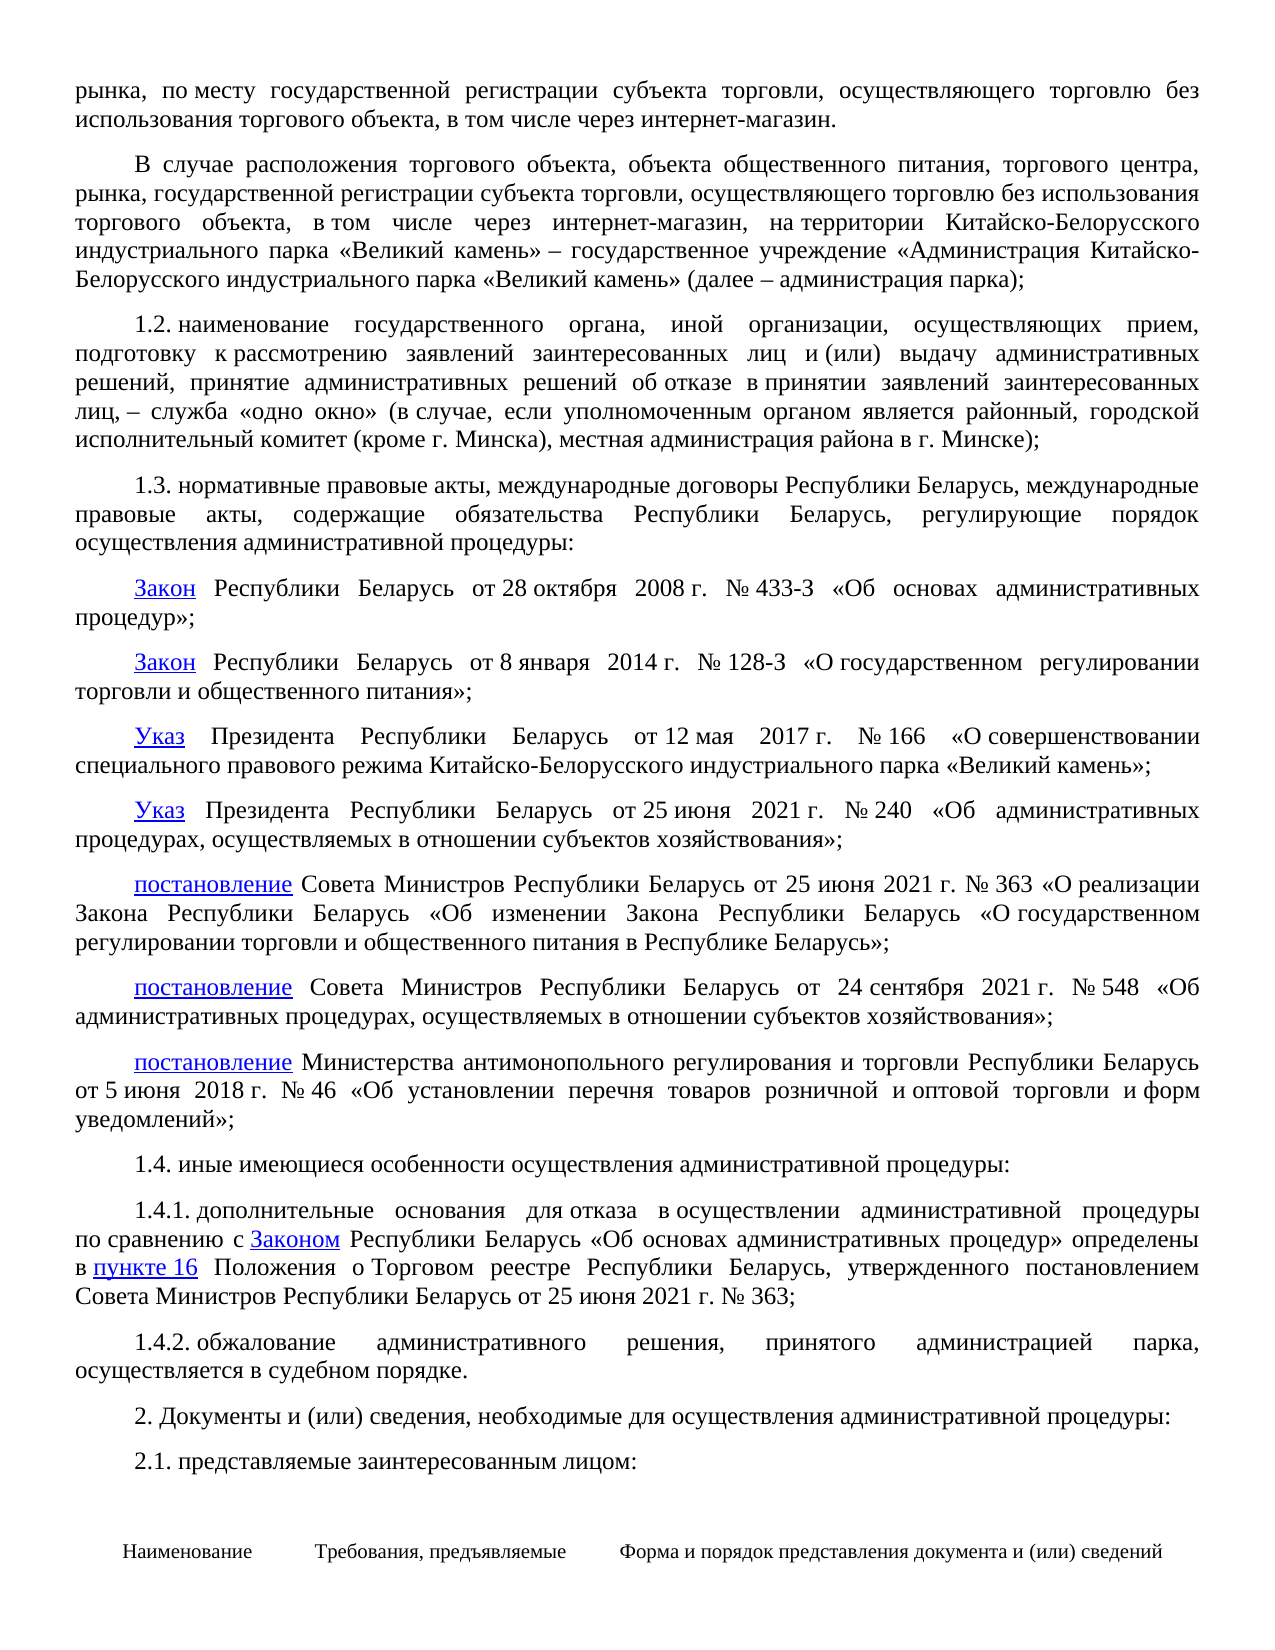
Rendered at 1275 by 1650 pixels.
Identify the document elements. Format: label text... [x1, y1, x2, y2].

text постановление Совета Министров Республики Беларусь от 24 сентября 2021 г. № 548 «Об административных процедурах, осуществляемых в отношении субъектов хозяйствования»; [75, 972, 1200, 1030]
text 1.4.2. обжалование административного решения, принятого администрацией парка, осуществляется в судебном порядке. [75, 1327, 1200, 1384]
text Закон Республики Беларусь от 8 января 2014 г. № 128-З «О государственном регулировании торговли и общественного питания»; [75, 647, 1200, 704]
text постановление Совета Министров Республики Беларусь от 25 июня 2021 г. № 363 «О реализации Закона Республики Беларусь «Об изменении Закона Республики Беларусь «О государственном регулировании торговли и общественного питания в Республике Беларусь»; [75, 869, 1200, 956]
text 1.2. наименование государственного органа, иной организации, осуществляющих прием, подготовку к рассмотрению заявлений заинтересованных лиц и (или) выдачу административных решений, принятие административных решений об отказе в принятии заявлений заинтересованных лиц, – служба «одно окно» (в случае, если уполномоченным органом является районный, городской исполнительный комитет (кроме г. Минска), местная администрация района в г. Минске); [75, 309, 1200, 453]
text 1.3. нормативные правовые акты, международные договоры Республики Беларусь, международные правовые акты, содержащие обязательства Республики Беларусь, регулирующие порядок осуществления административной процедуры: [75, 470, 1200, 556]
text 2. Документы и (или) сведения, необходимые для осуществления административной процедуры: [75, 1401, 1200, 1429]
text 1.4.1. дополнительные основания для отказа в осуществлении административной процедуры по сравнению с Законом Республики Беларусь «Об основах административных процедур» определены в пункте 16 Положения о Торговом реестре Республики Беларусь, утвержденного постановлением Совета Министров Республики Беларусь от 25 июня 2021 г. № 363; [75, 1195, 1200, 1310]
text 2.1. представляемые заинтересованным лицом: [75, 1446, 1200, 1475]
text Закон Республики Беларусь от 28 октября 2008 г. № 433-З «Об основах административных процедур»; [75, 573, 1200, 630]
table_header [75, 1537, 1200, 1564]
text Указ Президента Республики Беларусь от 25 июня 2021 г. № 240 «Об административных процедурах, осуществляемых в отношении субъектов хозяйствования»; [75, 795, 1200, 853]
text постановление Министерства антимонопольного регулирования и торговли Республики Беларусь от 5 июня 2018 г. № 46 «Об установлении перечня товаров розничной и оптовой торговли и форм уведомлений»; [75, 1047, 1200, 1133]
text 1.4. иные имеющиеся особенности осуществления административной процедуры: [75, 1149, 1200, 1178]
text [75, 75, 1200, 132]
text Указ Президента Республики Беларусь от 12 мая 2017 г. № 166 «О совершенствовании специального правового режима Китайско-Белорусского индустриального парка «Великий камень»; [75, 721, 1200, 779]
text В случае расположения торгового объекта, объекта общественного питания, торгового центра, рынка, государственной регистрации субъекта торговли, осуществляющего торговлю без использования торгового объекта, в том числе через интернет-магазин, на территории Китайско-Белорусского индустриального парка «Великий камень» – государственное учреждение «Администрация Китайско-Белорусского индустриального парка «Великий камень» (далее – администрация парка); [75, 149, 1200, 293]
